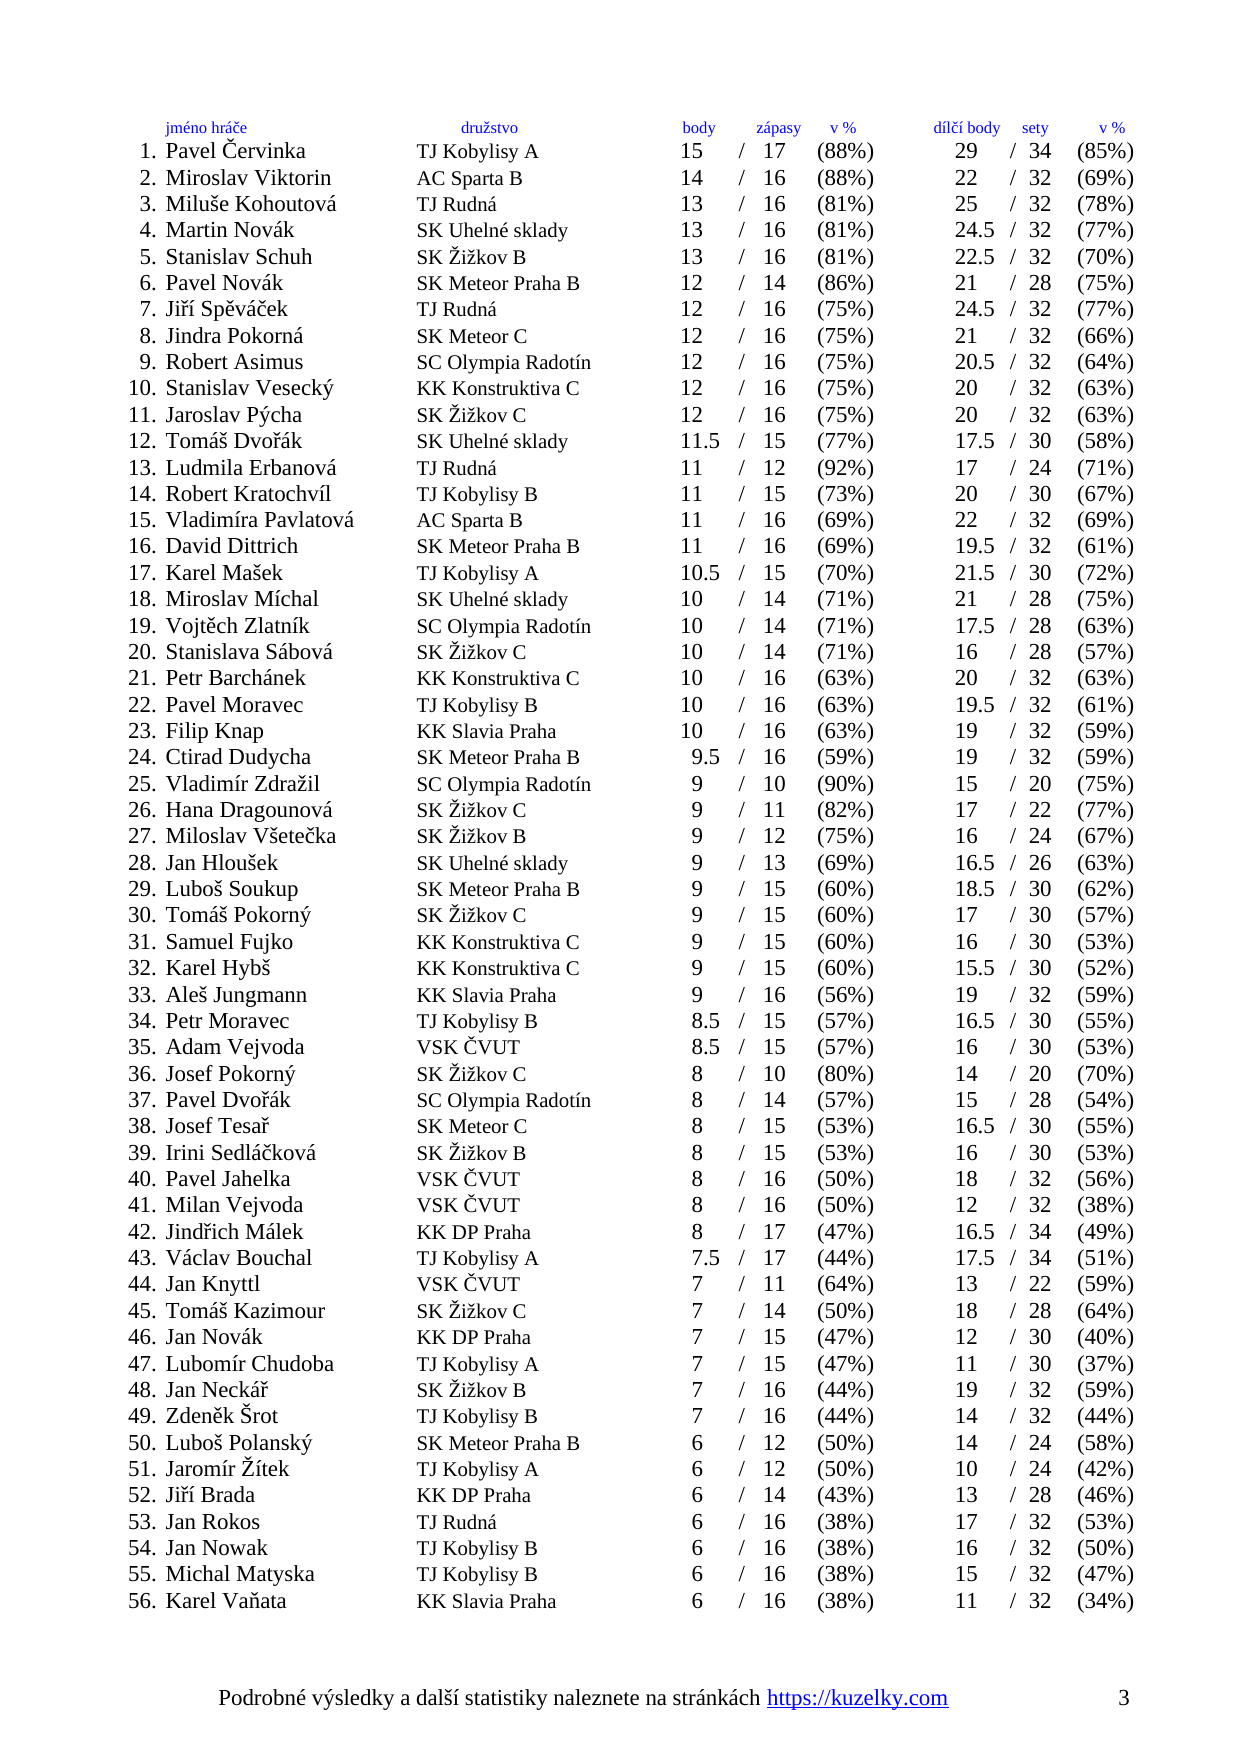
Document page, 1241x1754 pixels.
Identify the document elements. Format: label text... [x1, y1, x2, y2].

text 51. Jaromír Žítek TJ Kobylisy A 6 / 12 (50%) 10 / 24 (42%) [106, 1455, 1134, 1481]
text 36. Josef Pokorný SK Žižkov C 8 / 10 (80%) 14 / 20 (70%) [106, 1060, 1134, 1086]
text 2. Miroslav Viktorin AC Sparta B 14 / 16 (88%) 22 / 32 (69%) [106, 164, 1134, 190]
text 25. Vladimír Zdražil SC Olympia Radotín 9 / 10 (90%) 15 / 20 (75%) [106, 770, 1134, 796]
text 20. Stanislava Sábová SK Žižkov C 10 / 14 (71%) 16 / 28 (57%) [106, 638, 1134, 664]
text 30. Tomáš Pokorný SK Žižkov C 9 / 15 (60%) 17 / 30 (57%) [106, 902, 1134, 928]
text 14. Robert Kratochvíl TJ Kobylisy B 11 / 15 (73%) 20 / 30 (67%) [106, 480, 1134, 506]
text 52. Jiří Brada KK DP Praha 6 / 14 (43%) 13 / 28 (46%) [106, 1481, 1134, 1508]
text 18. Miroslav Míchal SK Uhelné sklady 10 / 14 (71%) 21 / 28 (75%) [106, 585, 1134, 612]
text 27. Miloslav Všetečka SK Žižkov B 9 / 12 (75%) 16 / 24 (67%) [106, 822, 1134, 849]
text 12. Tomáš Dvořák SK Uhelné sklady 11.5 / 15 (77%) 17.5 / 30 (58%) [106, 427, 1134, 453]
text 19. Vojtěch Zlatník SC Olympia Radotín 10 / 14 (71%) 17.5 / 28 (63%) [106, 612, 1134, 638]
text 1. Pavel Červinka TJ Kobylisy A 15 / 17 (88%) 29 / 34 (85%) [106, 137, 1134, 164]
text 49. Zdeněk Šrot TJ Kobylisy B 7 / 16 (44%) 14 / 32 (44%) [106, 1402, 1134, 1429]
text jméno hráče družstvo body zápasy v % dílčí body sety v % [106, 118, 1134, 137]
text 54. Jan Nowak TJ Kobylisy B 6 / 16 (38%) 16 / 32 (50%) [106, 1534, 1134, 1560]
text 41. Milan Vejvoda VSK ČVUT 8 / 16 (50%) 12 / 32 (38%) [106, 1191, 1134, 1218]
text 21. Petr Barchánek KK Konstruktiva C 10 / 16 (63%) 20 / 32 (63%) [106, 664, 1134, 691]
text 47. Lubomír Chudoba TJ Kobylisy A 7 / 15 (47%) 11 / 30 (37%) [106, 1349, 1134, 1376]
text 13. Ludmila Erbanová TJ Rudná 11 / 12 (92%) 17 / 24 (71%) [106, 453, 1134, 480]
text 44. Jan Knyttl VSK ČVUT 7 / 11 (64%) 13 / 22 (59%) [106, 1271, 1134, 1297]
text 40. Pavel Jahelka VSK ČVUT 8 / 16 (50%) 18 / 32 (56%) [106, 1165, 1134, 1191]
text 24. Ctirad Dudycha SK Meteor Praha B 9.5 / 16 (59%) 19 / 32 (59%) [106, 743, 1134, 770]
text 6. Pavel Novák SK Meteor Praha B 12 / 14 (86%) 21 / 28 (75%) [106, 269, 1134, 295]
text 38. Josef Tesař SK Meteor C 8 / 15 (53%) 16.5 / 30 (55%) [106, 1112, 1134, 1139]
text 29. Luboš Soukup SK Meteor Praha B 9 / 15 (60%) 18.5 / 30 (62%) [106, 875, 1134, 902]
text 9. Robert Asimus SC Olympia Radotín 12 / 16 (75%) 20.5 / 32 (64%) [106, 348, 1134, 374]
text 34. Petr Moravec TJ Kobylisy B 8.5 / 15 (57%) 16.5 / 30 (55%) [106, 1007, 1134, 1033]
text 17. Karel Mašek TJ Kobylisy A 10.5 / 15 (70%) 21.5 / 30 (72%) [106, 559, 1134, 585]
text 31. Samuel Fujko KK Konstruktiva C 9 / 15 (60%) 16 / 30 (53%) [106, 928, 1134, 954]
text 39. Irini Sedláčková SK Žižkov B 8 / 15 (53%) 16 / 30 (53%) [106, 1139, 1134, 1165]
text 16. David Dittrich SK Meteor Praha B 11 / 16 (69%) 19.5 / 32 (61%) [106, 533, 1134, 559]
text 4. Martin Novák SK Uhelné sklady 13 / 16 (81%) 24.5 / 32 (77%) [106, 216, 1134, 243]
text 10. Stanislav Vesecký KK Konstruktiva C 12 / 16 (75%) 20 / 32 (63%) [106, 374, 1134, 401]
text 15. Vladimíra Pavlatová AC Sparta B 11 / 16 (69%) 22 / 32 (69%) [106, 506, 1134, 533]
text 28. Jan Hloušek SK Uhelné sklady 9 / 13 (69%) 16.5 / 26 (63%) [106, 849, 1134, 875]
text 46. Jan Novák KK DP Praha 7 / 15 (47%) 12 / 30 (40%) [106, 1323, 1134, 1349]
text 5. Stanislav Schuh SK Žižkov B 13 / 16 (81%) 22.5 / 32 (70%) [106, 243, 1134, 269]
text 37. Pavel Dvořák SC Olympia Radotín 8 / 14 (57%) 15 / 28 (54%) [106, 1086, 1134, 1112]
text 43. Václav Bouchal TJ Kobylisy A 7.5 / 17 (44%) 17.5 / 34 (51%) [106, 1244, 1134, 1271]
text 22. Pavel Moravec TJ Kobylisy B 10 / 16 (63%) 19.5 / 32 (61%) [106, 691, 1134, 717]
text 42. Jindřich Málek KK DP Praha 8 / 17 (47%) 16.5 / 34 (49%) [106, 1218, 1134, 1244]
text 56. Karel Vaňata KK Slavia Praha 6 / 16 (38%) 11 / 32 (34%) [106, 1587, 1134, 1613]
text 53. Jan Rokos TJ Rudná 6 / 16 (38%) 17 / 32 (53%) [106, 1508, 1134, 1534]
text 7. Jiří Spěváček TJ Rudná 12 / 16 (75%) 24.5 / 32 (77%) [106, 295, 1134, 322]
text 3. Miluše Kohoutová TJ Rudná 13 / 16 (81%) 25 / 32 (78%) [106, 190, 1134, 216]
text 50. Luboš Polanský SK Meteor Praha B 6 / 12 (50%) 14 / 24 (58%) [106, 1429, 1134, 1455]
text 26. Hana Dragounová SK Žižkov C 9 / 11 (82%) 17 / 22 (77%) [106, 796, 1134, 822]
text 45. Tomáš Kazimour SK Žižkov C 7 / 14 (50%) 18 / 28 (64%) [106, 1297, 1134, 1323]
text 35. Adam Vejvoda VSK ČVUT 8.5 / 15 (57%) 16 / 30 (53%) [106, 1033, 1134, 1060]
text 32. Karel Hybš KK Konstruktiva C 9 / 15 (60%) 15.5 / 30 (52%) [106, 954, 1134, 981]
text 33. Aleš Jungmann KK Slavia Praha 9 / 16 (56%) 19 / 32 (59%) [106, 981, 1134, 1007]
text 23. Filip Knap KK Slavia Praha 10 / 16 (63%) 19 / 32 (59%) [106, 717, 1134, 743]
text 48. Jan Neckář SK Žižkov B 7 / 16 (44%) 19 / 32 (59%) [106, 1376, 1134, 1402]
text 55. Michal Matyska TJ Kobylisy B 6 / 16 (38%) 15 / 32 (47%) [106, 1560, 1134, 1587]
text 11. Jaroslav Pýcha SK Žižkov C 12 / 16 (75%) 20 / 32 (63%) [106, 401, 1134, 427]
text 8. Jindra Pokorná SK Meteor C 12 / 16 (75%) 21 / 32 (66%) [106, 322, 1134, 348]
